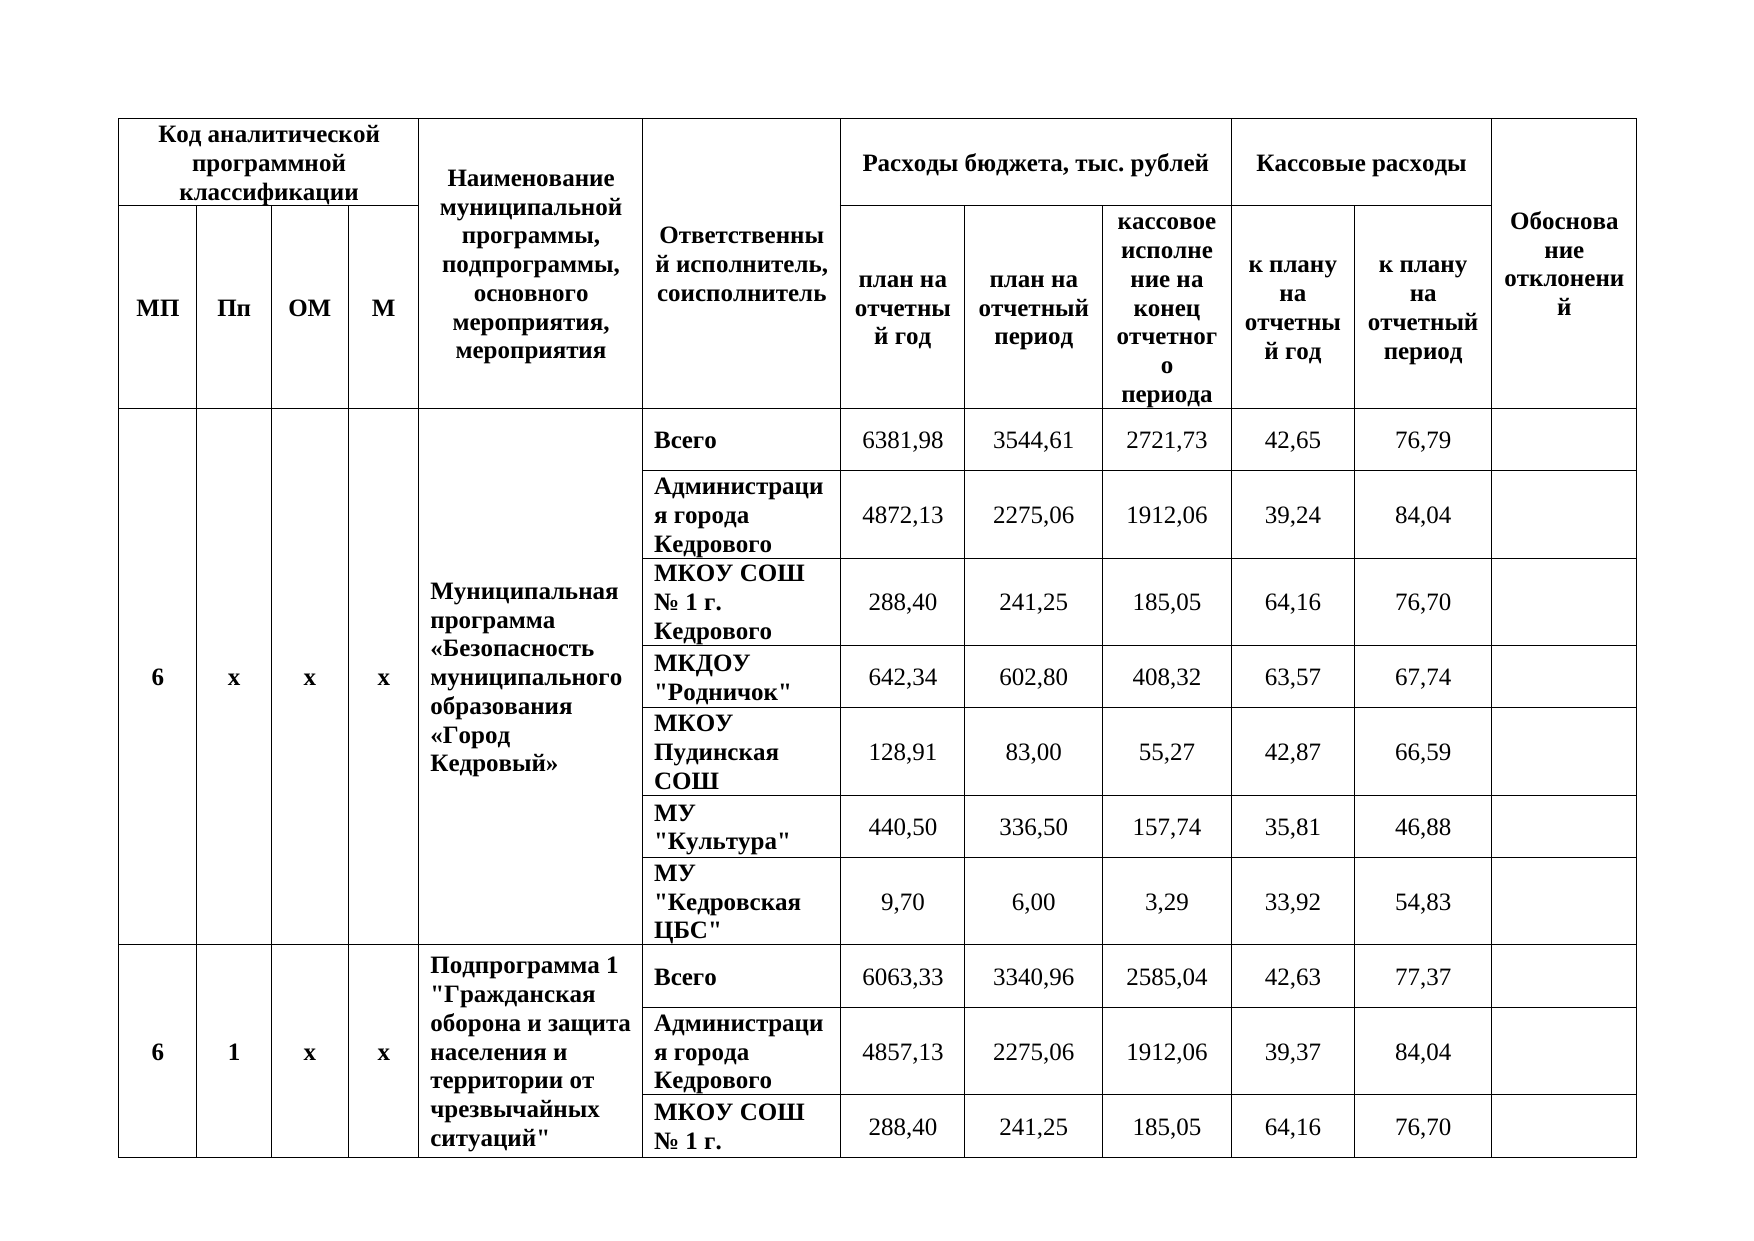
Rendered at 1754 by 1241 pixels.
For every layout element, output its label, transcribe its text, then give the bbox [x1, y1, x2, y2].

table_cell 241,25 [965, 1095, 1102, 1157]
table_cell [1492, 945, 1636, 1007]
table_cell [1492, 1008, 1636, 1094]
table_cell 2275,06 [965, 471, 1102, 557]
table_cell 35,81 [1232, 796, 1354, 857]
table_cell [1492, 708, 1636, 794]
table_cell 157,74 [1103, 796, 1231, 857]
table_cell 83,00 [965, 708, 1102, 794]
table_cell 1912,06 [1103, 471, 1231, 557]
table_cell 77,37 [1355, 945, 1491, 1007]
table_cell х [349, 945, 418, 1157]
table_cell 440,50 [841, 796, 964, 857]
table_header Кассовые расходы [1232, 119, 1491, 205]
table_cell [1492, 471, 1636, 557]
table_cell х [272, 409, 348, 944]
table_cell 64,16 [1232, 559, 1354, 645]
table_cell МУ "Культура" [643, 796, 840, 857]
table_cell 39,37 [1232, 1008, 1354, 1094]
table_header Расходы бюджета, тыс. рублей [841, 119, 1231, 205]
table_cell план на отчетный год [841, 206, 964, 408]
table_cell 128,91 [841, 708, 964, 794]
table_cell 241,25 [965, 559, 1102, 645]
table_cell [1492, 858, 1636, 944]
table_cell кассовое исполнение на конец отчетного периода [1103, 206, 1231, 408]
table_cell к плану на отчетный период [1355, 206, 1491, 408]
table_cell х [349, 409, 418, 944]
table_cell МП [119, 206, 196, 408]
table_cell Всего [643, 409, 840, 470]
table_cell Пп [197, 206, 271, 408]
table_cell Администрация города Кедрового [643, 471, 840, 557]
table_cell 6,00 [965, 858, 1102, 944]
table_cell 84,04 [1355, 471, 1491, 557]
table_cell 2721,73 [1103, 409, 1231, 470]
table_cell х [197, 409, 271, 944]
table_cell 408,32 [1103, 646, 1231, 707]
table_cell Подпрограмма 1 "Гражданская оборона и защита населения и территории от чрезвычайных ситуаций" [419, 945, 642, 1157]
table_cell [1492, 1095, 1636, 1157]
table_header Ответственный исполнитель, соисполнитель [643, 119, 840, 408]
table_cell 2275,06 [965, 1008, 1102, 1094]
table_cell 46,88 [1355, 796, 1491, 857]
table_cell 6381,98 [841, 409, 964, 470]
table_cell М [349, 206, 418, 408]
table_cell 39,24 [1232, 471, 1354, 557]
table_cell 2585,04 [1103, 945, 1231, 1007]
table_cell ОМ [272, 206, 348, 408]
table_cell [1492, 409, 1636, 470]
table_cell 3544,61 [965, 409, 1102, 470]
table_cell 288,40 [841, 559, 964, 645]
table_cell 76,79 [1355, 409, 1491, 470]
table_header Наименование муниципальной программы, подпрограммы, основного мероприятия, мероприятия [419, 119, 642, 408]
table_cell МКОУ СОШ № 1 г. Кедрового [643, 559, 840, 645]
table_cell 9,70 [841, 858, 964, 944]
table_cell 642,34 [841, 646, 964, 707]
table_cell Муниципальная программа «Безопасность муниципального образования «Город Кедровый» [419, 409, 642, 944]
table_cell МКОУ Пудинская СОШ [643, 708, 840, 794]
table_cell 185,05 [1103, 1095, 1231, 1157]
table_cell [1492, 796, 1636, 857]
table_cell Администрация города Кедрового [643, 1008, 840, 1094]
table_cell 64,16 [1232, 1095, 1354, 1157]
table_cell х [272, 945, 348, 1157]
table_cell МУ "Кедровская ЦБС" [643, 858, 840, 944]
table_cell 33,92 [1232, 858, 1354, 944]
table_cell 42,65 [1232, 409, 1354, 470]
table_cell 1 [197, 945, 271, 1157]
table_cell 84,04 [1355, 1008, 1491, 1094]
table_cell 1912,06 [1103, 1008, 1231, 1094]
table_cell 76,70 [1355, 559, 1491, 645]
table_cell 42,63 [1232, 945, 1354, 1007]
table_cell план на отчетный период [965, 206, 1102, 408]
table_cell 185,05 [1103, 559, 1231, 645]
table_cell [1492, 559, 1636, 645]
table_cell 76,70 [1355, 1095, 1491, 1157]
table_header Код аналитической программной классификации [119, 119, 418, 205]
table_cell 288,40 [841, 1095, 964, 1157]
table_cell 3340,96 [965, 945, 1102, 1007]
table_cell 42,87 [1232, 708, 1354, 794]
table_cell 55,27 [1103, 708, 1231, 794]
table_cell 336,50 [965, 796, 1102, 857]
table_cell 6 [119, 945, 196, 1157]
table_header Обоснование отклонений [1492, 119, 1636, 408]
table_cell 4872,13 [841, 471, 964, 557]
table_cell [643, 1095, 840, 1157]
table_cell 54,83 [1355, 858, 1491, 944]
table_cell 63,57 [1232, 646, 1354, 707]
table_cell 6063,33 [841, 945, 964, 1007]
table_cell 67,74 [1355, 646, 1491, 707]
table_cell 4857,13 [841, 1008, 964, 1094]
table_cell Всего [643, 945, 840, 1007]
table_cell МКДОУ "Родничок" [643, 646, 840, 707]
table_cell 3,29 [1103, 858, 1231, 944]
table_cell 6 [119, 409, 196, 944]
table_cell 66,59 [1355, 708, 1491, 794]
table_cell 602,80 [965, 646, 1102, 707]
table_cell [1492, 646, 1636, 707]
table_cell к плану на отчетный год [1232, 206, 1354, 408]
